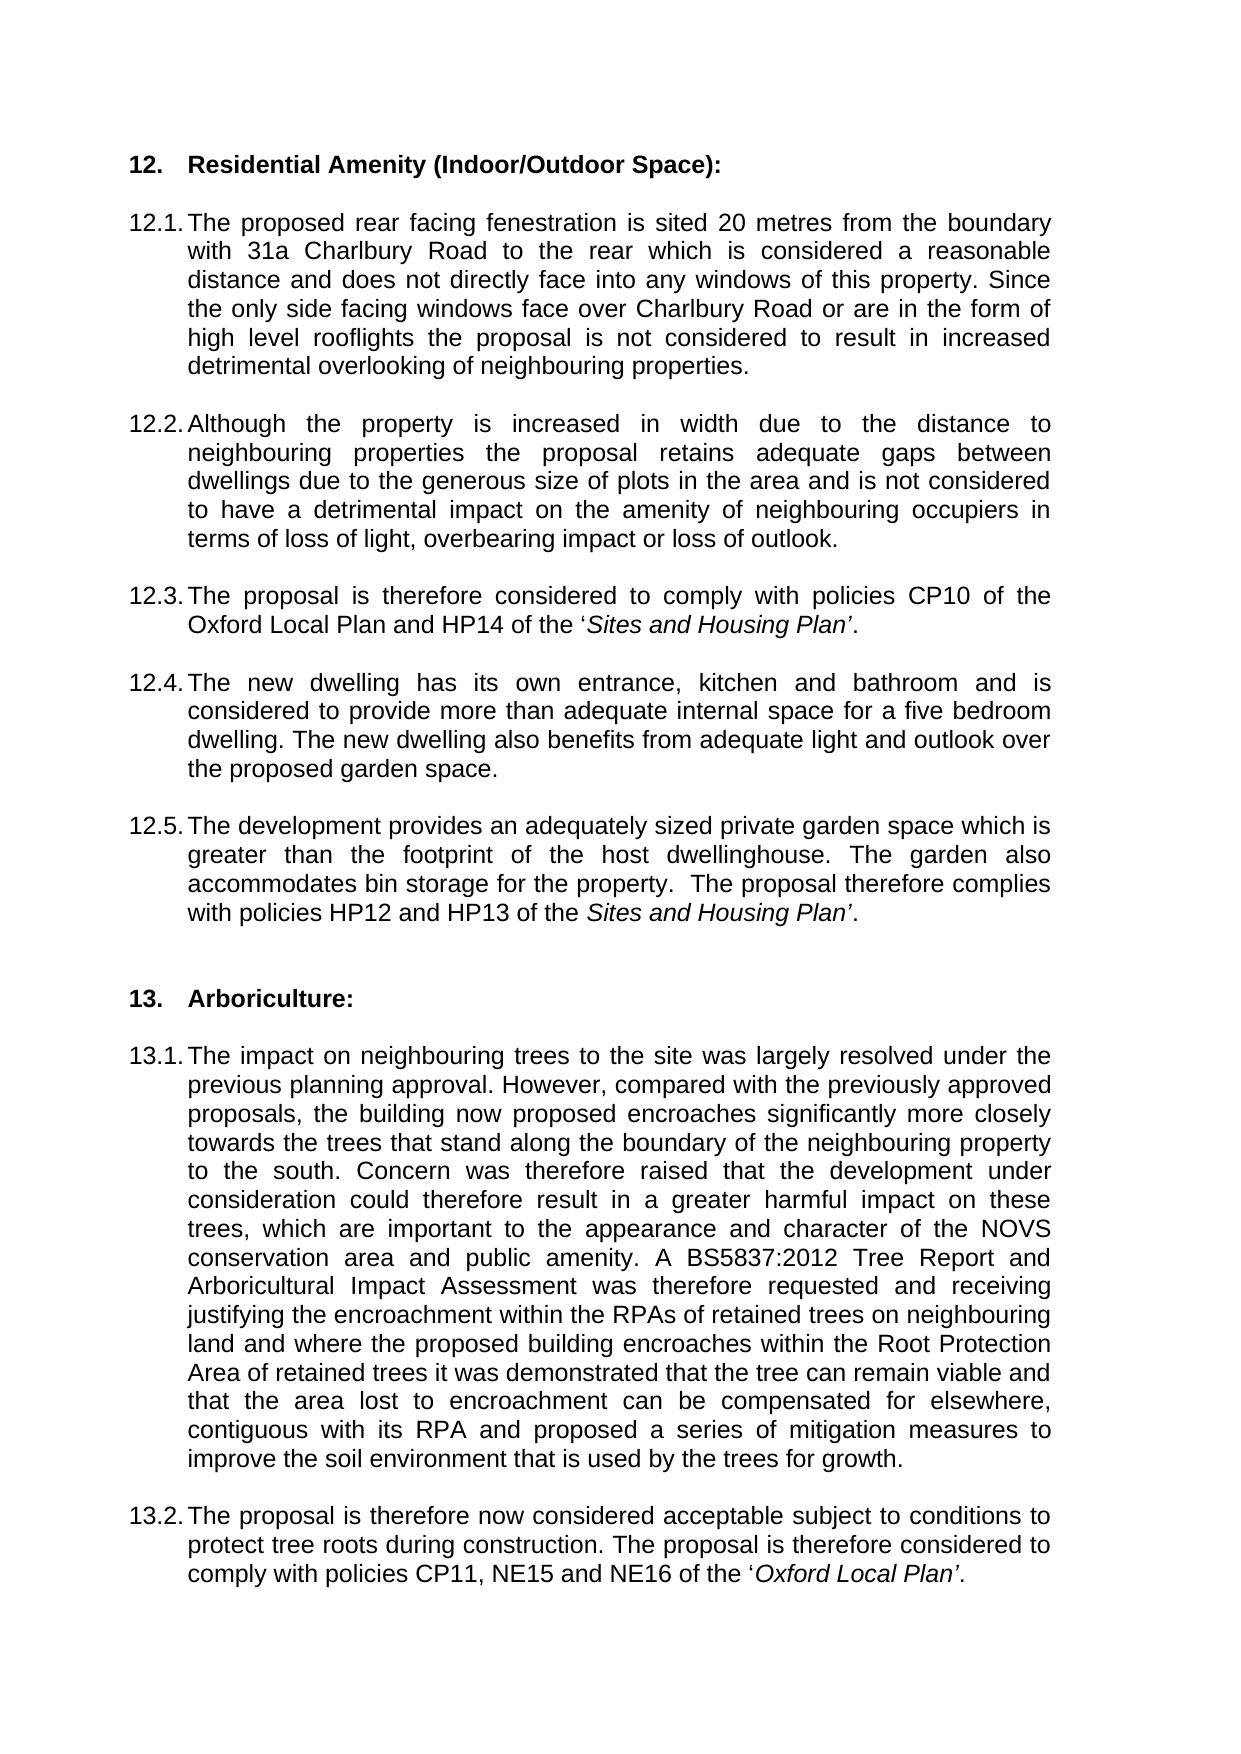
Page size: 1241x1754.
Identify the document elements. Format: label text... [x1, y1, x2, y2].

list The proposal is therefore now considered acceptable subject to conditions to protect tree roots during construction. The proposal is therefore considered to comply with policies CP11, NE15 and NE16 of the ‘Oxford Local Plan’. [128, 1501, 1053, 1587]
list The impact on neighbouring trees to the site was largely resolved under the previous planning approval. However, compared with the previously approved proposals, the building now proposed encroaches significantly more closely towards the trees that stand along the boundary of the neighbouring property to the south. Concern was therefore raised that the development under consideration could therefore result in a greater harmful impact on these trees, which are important to the appearance and character of the NOVS conservation area and public amenity. A BS5837:2012 Tree Report and Arboricultural Impact Assessment was therefore requested and receiving justifying the encroachment within the RPAs of retained trees on neighbouring land and where the proposed building encroaches within the Root Protection Area of retained trees it was demonstrated that the tree can remain viable and that the area lost to encroachment can be compensated for elsewhere, contiguous with its RPA and proposed a series of mitigation measures to improve the soil environment that is used by the trees for growth. [128, 1041, 1053, 1472]
subtitle Residential Amenity (Indoor/Outdoor Space): [128, 150, 1053, 179]
list The proposed rear facing fenestration is sited 20 metres from the boundary with 31a Charlbury Road to the rear which is considered a reasonable distance and does not directly face into any windows of this property. Since the only side facing windows face over Charlbury Road or are in the form of high level rooflights the proposal is not considered to result in increased detrimental overlooking of neighbouring properties. [128, 207, 1053, 380]
subtitle Arboriculture: [128, 984, 1053, 1012]
list The development provides an adequately sized private garden space which is greater than the footprint of the host dwellinghouse. The garden also accommodates bin storage for the property. The proposal therefore complies with policies HP12 and HP13 of the Sites and Housing Plan’. [128, 811, 1053, 926]
list The proposal is therefore considered to comply with policies CP10 of the Oxford Local Plan and HP14 of the ‘Sites and Housing Plan’. [128, 581, 1053, 639]
list Although the property is increased in width due to the distance to neighbouring properties the proposal retains adequate gaps between dwellings due to the generous size of plots in the area and is not considered to have a detrimental impact on the amenity of neighbouring occupiers in terms of loss of light, overbearing impact or loss of outlook. [128, 409, 1053, 552]
list The new dwelling has its own entrance, kitchen and bathroom and is considered to provide more than adequate internal space for a five bedroom dwelling. The new dwelling also benefits from adequate light and outlook over the proposed garden space. [128, 667, 1053, 782]
